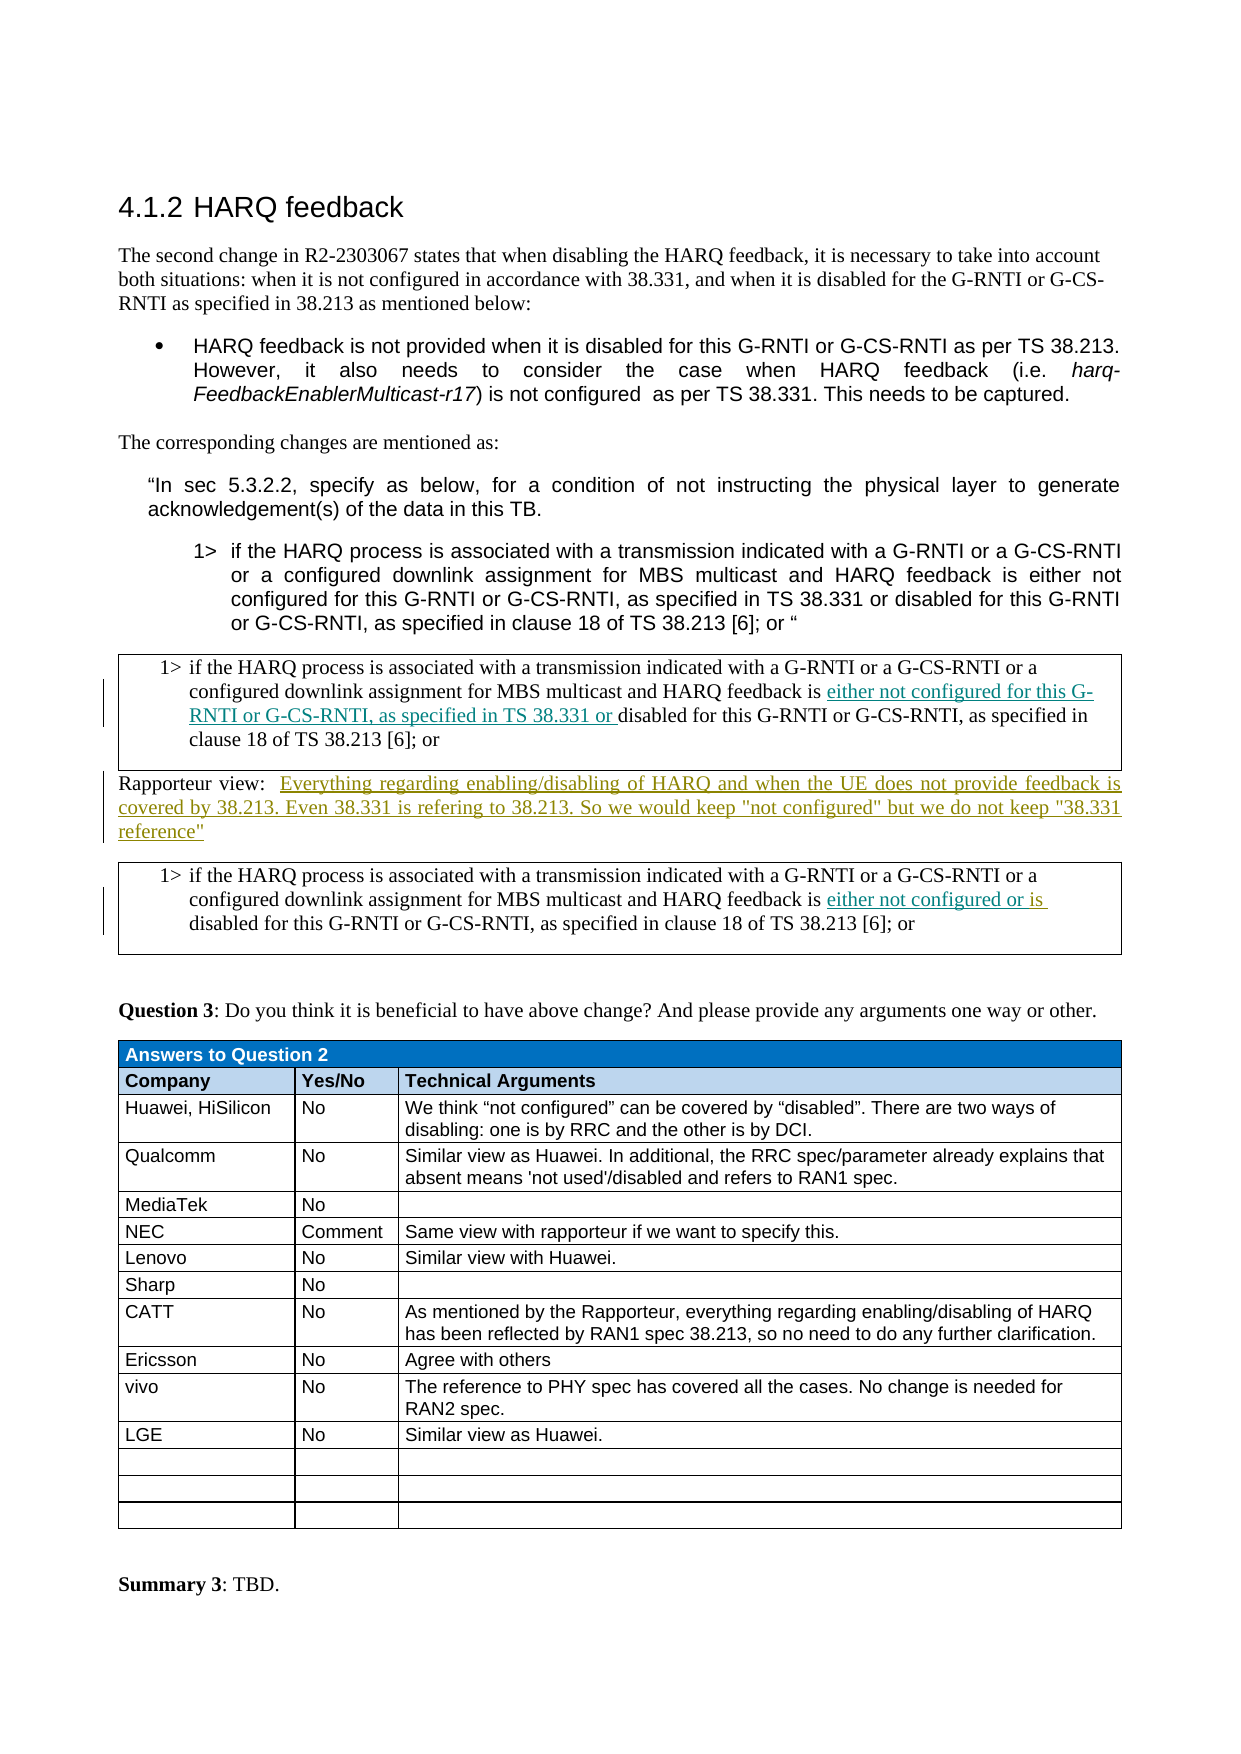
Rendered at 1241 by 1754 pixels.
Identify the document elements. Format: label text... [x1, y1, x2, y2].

table_cell Huawei, HiSilicon [119, 1095, 294, 1142]
table_cell No [296, 1245, 398, 1271]
list if the HARQ process is associated with a transmission indicated with a G-RNTI or a G-CS-RNTI or a configured downlink assignment for MBS multicast and HARQ feedback is either not configured for this G-RNTI or G-CS-RNTI, as specified in TS 38.331 or disabled for this G-RNTI or G-CS-RNTI, as specified in clause 18 of TS 38.213 [6]; or “ [193, 539, 1122, 635]
table_cell Similar view with Huawei. [399, 1245, 1121, 1271]
table_cell Yes/No [296, 1068, 398, 1094]
table_cell [399, 1503, 1121, 1528]
text The corresponding changes are mentioned as: [118, 429, 1122, 454]
table_cell LGE [119, 1422, 294, 1448]
table_header 1> if the HARQ process is associated with a transmission indicated with a G-RNTI or a G-CS-RNTI or a configured downlink assignment for MBS multicast and HARQ feedback is disabled for this G-RNTI or G-CS-RNTI, as specified in clause 18 of TS 38.213 [6]; or [119, 655, 1121, 770]
table_cell [399, 1192, 1121, 1217]
table_cell No [296, 1374, 398, 1421]
table_cell The reference to PHY spec has covered all the cases. No change is needed for RAN2 spec. [399, 1374, 1121, 1421]
table_cell No [296, 1192, 398, 1217]
table_cell [399, 1272, 1121, 1298]
subtitle HARQ feedback [118, 190, 1122, 224]
table_cell Qualcomm [119, 1143, 294, 1191]
table_cell NEC [119, 1218, 294, 1244]
table_cell Same view with rapporteur if we want to specify this. [399, 1218, 1121, 1244]
text “In sec 5.3.2.2, specify as below, for a condition of not instructing the physical layer to generate acknowledgement(s) of the data in this TB. [148, 472, 1122, 520]
table_cell [119, 1503, 294, 1528]
table_cell [119, 1449, 294, 1474]
table_cell We think “not configured” can be covered by “disabled”. There are two ways of disabling: one is by RRC and the other is by DCI. [399, 1095, 1121, 1142]
table_cell No [296, 1095, 398, 1142]
table_cell As mentioned by the Rapporteur, everything regarding enabling/disabling of HARQ has been reflected by RAN1 spec 38.213, so no need to do any further clarification. [399, 1299, 1121, 1346]
text Rapporteur view: [118, 771, 1122, 816]
table_cell Agree with others [399, 1347, 1121, 1373]
table_cell No [296, 1299, 398, 1346]
text Question 3: Do you think it is beneficial to have above change? And please provide any arguments one way or other. [118, 997, 1122, 1022]
table_cell Comment [296, 1218, 398, 1244]
table_cell Lenovo [119, 1245, 294, 1271]
table_cell No [296, 1347, 398, 1373]
text Summary 3: TBD. [118, 1572, 1122, 1596]
text The second change in R2-2303067 states that when disabling the HARQ feedback, it is necessary to take into account both situations: when it is not configured in accordance with 38.331, and when it is disabled for the G-RNTI or G-CS-RNTI as specified in 38.213 as mentioned below: [118, 243, 1122, 315]
table_cell Sharp [119, 1272, 294, 1298]
table_cell [399, 1476, 1121, 1501]
table_cell [296, 1503, 398, 1528]
table_cell CATT [119, 1299, 294, 1346]
table_cell [296, 1476, 398, 1501]
table_cell Similar view as Huawei. [399, 1422, 1121, 1448]
table_cell MediaTek [119, 1192, 294, 1217]
table_cell Ericsson [119, 1347, 294, 1373]
table_cell Similar view as Huawei. In additional, the RRC spec/parameter already explains that absent means 'not used'/disabled and refers to RAN1 spec. [399, 1143, 1121, 1191]
table_cell No [296, 1422, 398, 1448]
table_cell vivo [119, 1374, 294, 1421]
text Rapporteur view: [118, 817, 1122, 843]
table_cell [296, 1449, 398, 1474]
table_header 1> if the HARQ process is associated with a transmission indicated with a G-RNTI or a G-CS-RNTI or a configured downlink assignment for MBS multicast and HARQ feedback is disabled for this G-RNTI or G-CS-RNTI, as specified in clause 18 of TS 38.213 [6]; or [119, 863, 1121, 954]
table_cell No [296, 1272, 398, 1298]
table_cell [119, 1476, 294, 1501]
table_header Answers to Question 2 [119, 1041, 1121, 1067]
table_cell [399, 1449, 1121, 1474]
list HARQ feedback is not provided when it is disabled for this G-RNTI or G-CS-RNTI as per TS 38.213. However, it also needs to consider the case when HARQ feedback (i.e. harq-FeedbackEnablerMulticast-r17) is not configured as per TS 38.331. This needs to be captured. [156, 333, 1122, 406]
table_cell No [296, 1143, 398, 1191]
table_cell Technical Arguments [399, 1068, 1121, 1094]
table_cell Company [119, 1068, 294, 1094]
